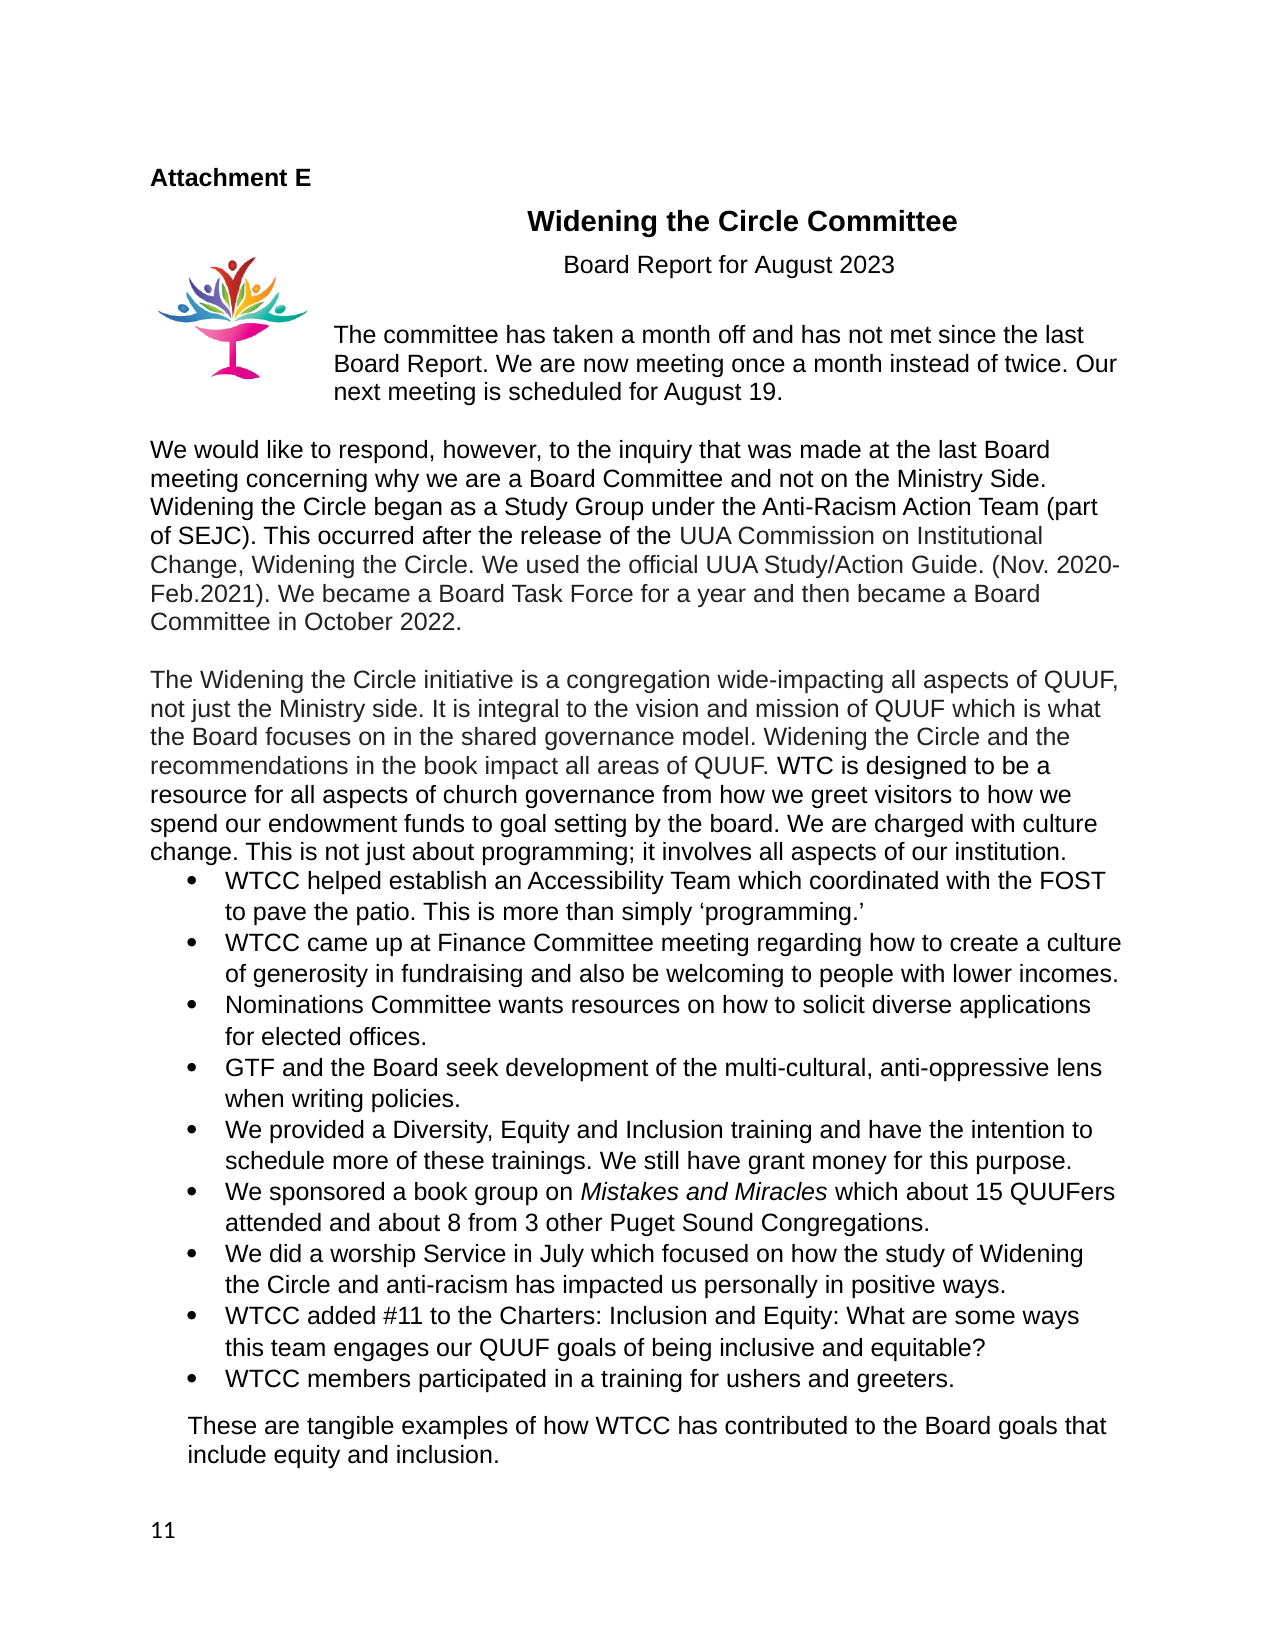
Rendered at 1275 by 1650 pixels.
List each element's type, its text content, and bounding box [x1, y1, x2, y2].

text The committee has taken a month off and has not met since the last Board Report. We are now meeting once a month instead of twice. Our next meeting is scheduled for August 19. [150, 320, 1125, 406]
list We did a worship Service in July which focused on how the study of Widening the Circle and anti-racism has impacted us personally in positive ways. [187, 1239, 1125, 1299]
text Widening the Circle Committee [150, 204, 1125, 237]
text Attachment E [150, 162, 1125, 191]
list We sponsored a book group on Mistakes and Miracles which about 15 QUUFers attended and about 8 from 3 other Puget Sound Congregations. [187, 1177, 1125, 1237]
list GTF and the Board seek development of the multi-cultural, anti-oppressive lens when writing policies. [187, 1053, 1125, 1112]
list We provided a Diversity, Equity and Inclusion training and have the intention to schedule more of these trainings. We still have grant money for this purpose. [187, 1115, 1125, 1175]
text The Widening the Circle initiative is a congregation wide-impacting all aspects of QUUF, not just the Ministry side. It is integral to the vision and mission of QUUF which is what the Board focuses on in the shared governance model. Widening the Circle and the recommendations in the book impact all areas of QUUF. WTC is designed to be a resource for all aspects of church governance from how we greet visitors to how we spend our endowment funds to goal setting by the board. We are charged with culture change. This is not just about programming; it involves all aspects of our institution. [150, 665, 1125, 866]
list WTCC came up at Finance Committee meeting regarding how to create a culture of generosity in fundraising and also be welcoming to people with lower incomes. [187, 928, 1125, 988]
text Board Report for August 2023 [315, 250, 1125, 278]
text These are tangible examples of how WTCC has contributed to the Board goals that include equity and inclusion. [187, 1411, 1125, 1469]
list WTCC added #11 to the Charters: Inclusion and Equity: What are some ways this team engages our QUUF goals of being inclusive and equitable? [187, 1301, 1125, 1361]
picture [150, 250, 315, 386]
list WTCC helped establish an Accessibility Team which coordinated with the FOST to pave the patio. This is more than simply ‘programming.’ [187, 866, 1125, 926]
list Nominations Committee wants resources on how to solicit diverse applications for elected offices. [187, 990, 1125, 1050]
list WTCC members participated in a training for ushers and greeters. [187, 1363, 1125, 1392]
text We would like to respond, however, to the inquiry that was made at the last Board meeting concerning why we are a Board Committee and not on the Ministry Side. Widening the Circle began as a Study Group under the Anti-Racism Action Team (part of SEJC). This occurred after the release of the UUA Commission on Institutional Change, Widening the Circle. We used the official UUA Study/Action Guide. (Nov. 2020-Feb.2021). We became a Board Task Force for a year and then became a Board Committee in October 2022. [150, 435, 1125, 636]
